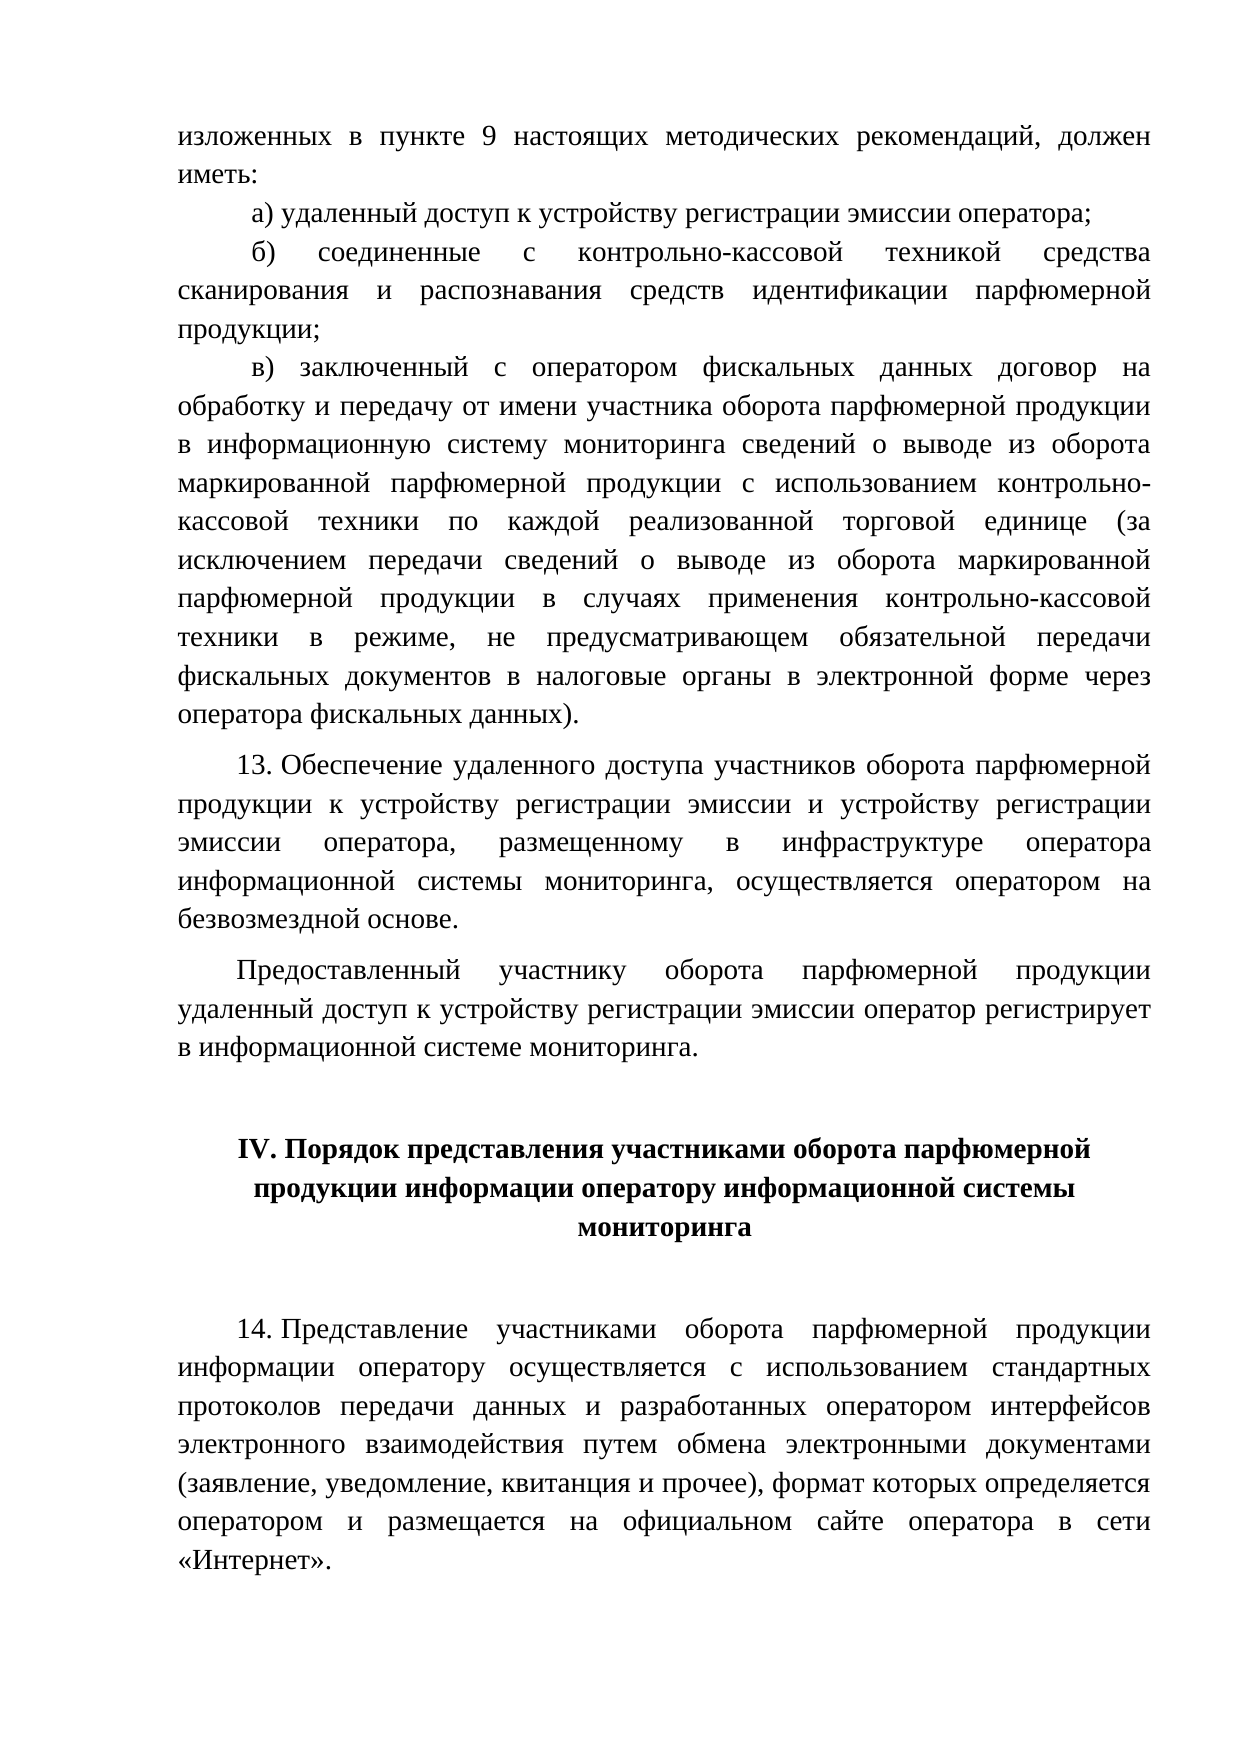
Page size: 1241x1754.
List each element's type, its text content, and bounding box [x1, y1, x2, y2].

text IV. Порядок представления участниками оборота парфюмерной продукции информации оператору информационной системы мониторинга [177, 1132, 1152, 1242]
text Предоставленный участнику оборота парфюмерной продукции удаленный доступ к устройству регистрации эмиссии оператор регистрирует в информационной системе мониторинга. [177, 952, 1152, 1063]
list а) удаленный доступ к устройству регистрации эмиссии оператора; [177, 195, 1152, 229]
list б) соединенные с контрольно-кассовой техникой средства сканирования и распознавания средств идентификации парфюмерной продукции; [177, 234, 1152, 344]
list Обеспечение удаленного доступа участников оборота парфюмерной продукции к устройству регистрации эмиссии и устройству регистрации эмиссии оператора, размещенному в инфраструктуре оператора информационной системы мониторинга, осуществляется оператором на безвозмездной основе. [177, 747, 1152, 935]
list в) заключенный с оператором фискальных данных договор на обработку и передачу от имени участника оборота парфюмерной продукции в информационную систему мониторинга сведений о выводе из оборота маркированной парфюмерной продукции с использованием контрольно-кассовой техники по каждой реализованной торговой единице (за исключением передачи сведений о выводе из оборота маркированной парфюмерной продукции в случаях применения контрольно-кассовой техники в режиме, не предусматривающем обязательной передачи фискальных документов в налоговые органы в электронной форме через оператора фискальных данных). [177, 349, 1152, 730]
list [177, 118, 1152, 190]
list Представление участниками оборота парфюмерной продукции информации оператору осуществляется с использованием стандартных протоколов передачи данных и разработанных оператором интерфейсов электронного взаимодействия путем обмена электронными документами (заявление, уведомление, квитанция и прочее), формат которых определяется оператором и размещается на официальном сайте оператора в сети «Интернет». [177, 1311, 1152, 1576]
